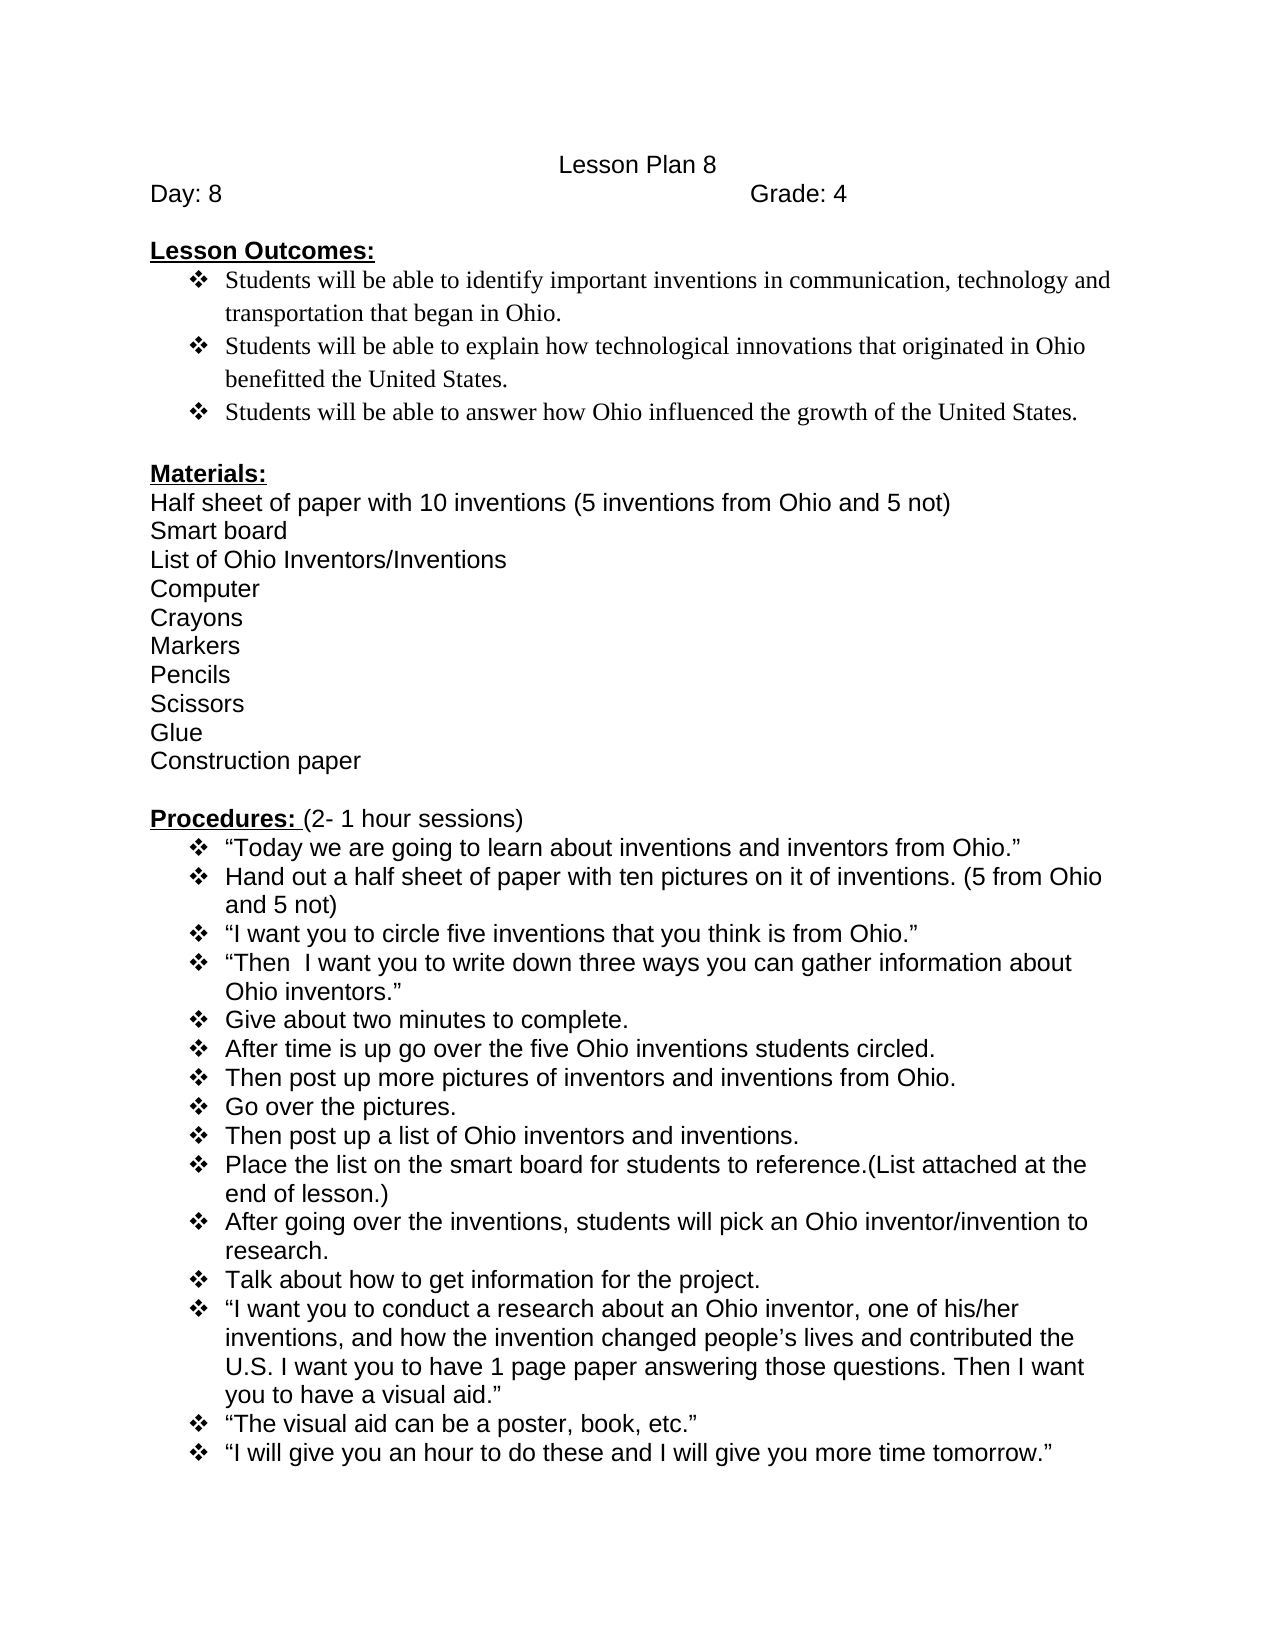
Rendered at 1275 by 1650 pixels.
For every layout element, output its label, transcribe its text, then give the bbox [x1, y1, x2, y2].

list After time is up go over the five Ohio inventions students circled. [187, 1034, 1125, 1063]
list Scissors [150, 689, 1125, 718]
list Students will be able to answer how Ohio influenced the growth of the United States. [187, 397, 1125, 426]
list Talk about how to get information for the project. [187, 1265, 1125, 1294]
list Half sheet of paper with 10 inventions (5 inventions from Ohio and 5 not) [150, 488, 1125, 516]
list Markers [150, 631, 1125, 660]
list “The visual aid can be a poster, book, etc.” [187, 1409, 1125, 1438]
list Place the list on the smart board for students to reference.(List attached at the end of lesson.) [187, 1150, 1125, 1207]
list Students will be able to explain how technological innovations that originated in Ohio benefitted the United States. [187, 331, 1125, 393]
list Construction paper [150, 746, 1125, 775]
list Then post up a list of Ohio inventors and inventions. [187, 1121, 1125, 1150]
list Go over the pictures. [187, 1092, 1125, 1121]
list “Today we are going to learn about inventions and inventors from Ohio.” [187, 833, 1125, 861]
list Crayons [150, 603, 1125, 631]
list “Then I want you to write down three ways you can gather information about Ohio inventors.” [187, 948, 1125, 1006]
list “I will give you an hour to do these and I will give you more time tomorrow.” [187, 1438, 1125, 1467]
list Glue [150, 718, 1125, 746]
text Day: 8 Grade: 4 [150, 179, 1125, 207]
list After going over the inventions, students will pick an Ohio inventor/invention to research. [187, 1207, 1125, 1265]
list Hand out a half sheet of paper with ten pictures on it of inventions. (5 from Ohio and 5 not) [187, 861, 1125, 919]
list Students will be able to identify important inventions in communication, technology and transportation that began in Ohio. [187, 265, 1125, 327]
list Computer [150, 574, 1125, 603]
list List of Ohio Inventors/Inventions [150, 545, 1125, 574]
list Smart board [150, 516, 1125, 545]
list Give about two minutes to complete. [187, 1006, 1125, 1034]
list Pencils [150, 660, 1125, 689]
text Lesson Plan 8 [150, 150, 1125, 179]
text Lesson Outcomes: [150, 236, 1125, 265]
list Materials: [150, 459, 1125, 488]
list Procedures: (2- 1 hour sessions) [150, 804, 1125, 833]
list “I want you to circle five inventions that you think is from Ohio.” [187, 919, 1125, 948]
list “I want you to conduct a research about an Ohio inventor, one of his/her inventions, and how the invention changed people’s lives and contributed the U.S. I want you to have 1 page paper answering those questions. Then I want you to have a visual aid.” [187, 1294, 1125, 1409]
list Then post up more pictures of inventors and inventions from Ohio. [187, 1063, 1125, 1092]
